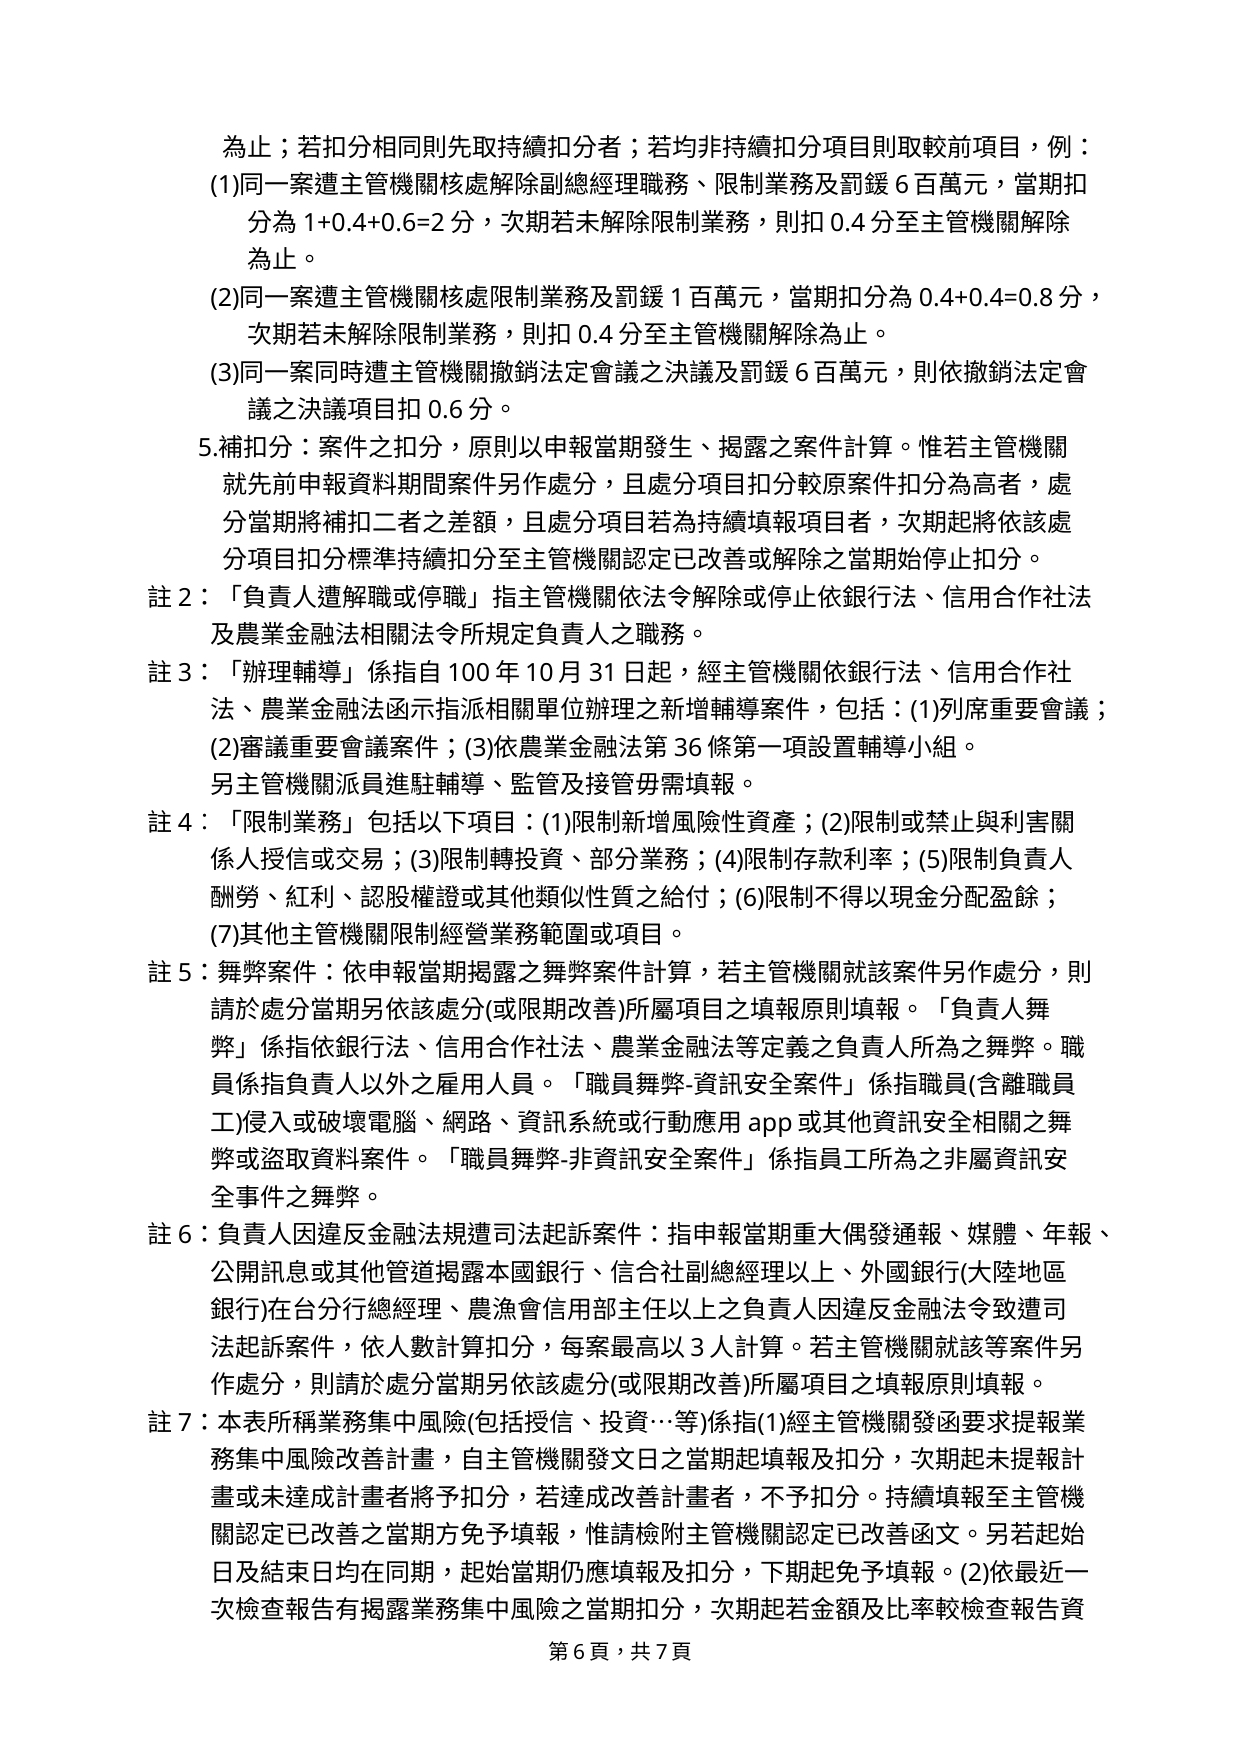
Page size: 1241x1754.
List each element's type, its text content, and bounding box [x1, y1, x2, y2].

text (1)同一案遭主管機關核處解除副總經理職務、限制業務及罰鍰6百萬元，當期扣分為1+0.4+0.6=2分，次期若未解除限制業務，則扣0.4分至主管機關解除為止。 [210, 164, 1092, 277]
text 另主管機關派員進駐輔導、監管及接管毋需填報。 [210, 764, 1092, 802]
text (3)同一案同時遭主管機關撤銷法定會議之決議及罰鍰6百萬元，則依撤銷法定會議之決議項目扣0.6分。 [210, 352, 1092, 427]
text 註6：負責人因違反金融法規遭司法起訴案件：指申報當期重大偶發通報、媒體、年報、公開訊息或其他管道揭露本國銀行、信合社副總經理以上、外國銀行(大陸地區銀行)在台分行總經理、農漁會信用部主任以上之負責人因違反金融法令致遭司法起訴案件，依人數計算扣分，每案最高以3人計算。若主管機關就該等案件另作處分，則請於處分當期另依該處分(或限期改善)所屬項目之填報原則填報。 [148, 1214, 1092, 1402]
text 註2：「負責人遭解職或停職」指主管機關依法令解除或停止依銀行法、信用合作社法及農業金融法相關法令所規定負責人之職務。 [148, 577, 1092, 652]
text 註5：舞弊案件：依申報當期揭露之舞弊案件計算，若主管機關就該案件另作處分，則請於處分當期另依該處分(或限期改善)所屬項目之填報原則填報。「負責人舞弊」係指依銀行法、信用合作社法、農業金融法等定義之負責人所為之舞弊。職員係指負責人以外之雇用人員。「職員舞弊-資訊安全案件」係指職員(含離職員工)侵入或破壞電腦、網路、資訊系統或行動應用app或其他資訊安全相關之舞弊或盜取資料案件。「職員舞弊-非資訊安全案件」係指員工所為之非屬資訊安全事件之舞弊。 [148, 952, 1092, 1214]
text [148, 1402, 1092, 1627]
text 註3：「辦理輔導」係指自100年10月31日起，經主管機關依銀行法、信用合作社法、農業金融法函示指派相關單位辦理之新增輔導案件，包括：(1)列席重要會議；(2)審議重要會議案件；(3)依農業金融法第36條第一項設置輔導小組。 [148, 652, 1092, 764]
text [198, 127, 1092, 164]
text (2)同一案遭主管機關核處限制業務及罰鍰1百萬元，當期扣分為0.4+0.4=0.8分，次期若未解除限制業務，則扣0.4分至主管機關解除為止。 [210, 277, 1092, 352]
text 註4︰「限制業務」包括以下項目：(1)限制新增風險性資產；(2)限制或禁止與利害關係人授信或交易；(3)限制轉投資、部分業務；(4)限制存款利率；(5)限制負責人酬勞、紅利、認股權證或其他類似性質之給付；(6)限制不得以現金分配盈餘；(7)其他主管機關限制經營業務範圍或項目。 [148, 802, 1092, 952]
text 5.補扣分：案件之扣分，原則以申報當期發生、揭露之案件計算。惟若主管機關就先前申報資料期間案件另作處分，且處分項目扣分較原案件扣分為高者，處分當期將補扣二者之差額，且處分項目若為持續填報項目者，次期起將依該處分項目扣分標準持續扣分至主管機關認定已改善或解除之當期始停止扣分。 [198, 427, 1092, 577]
